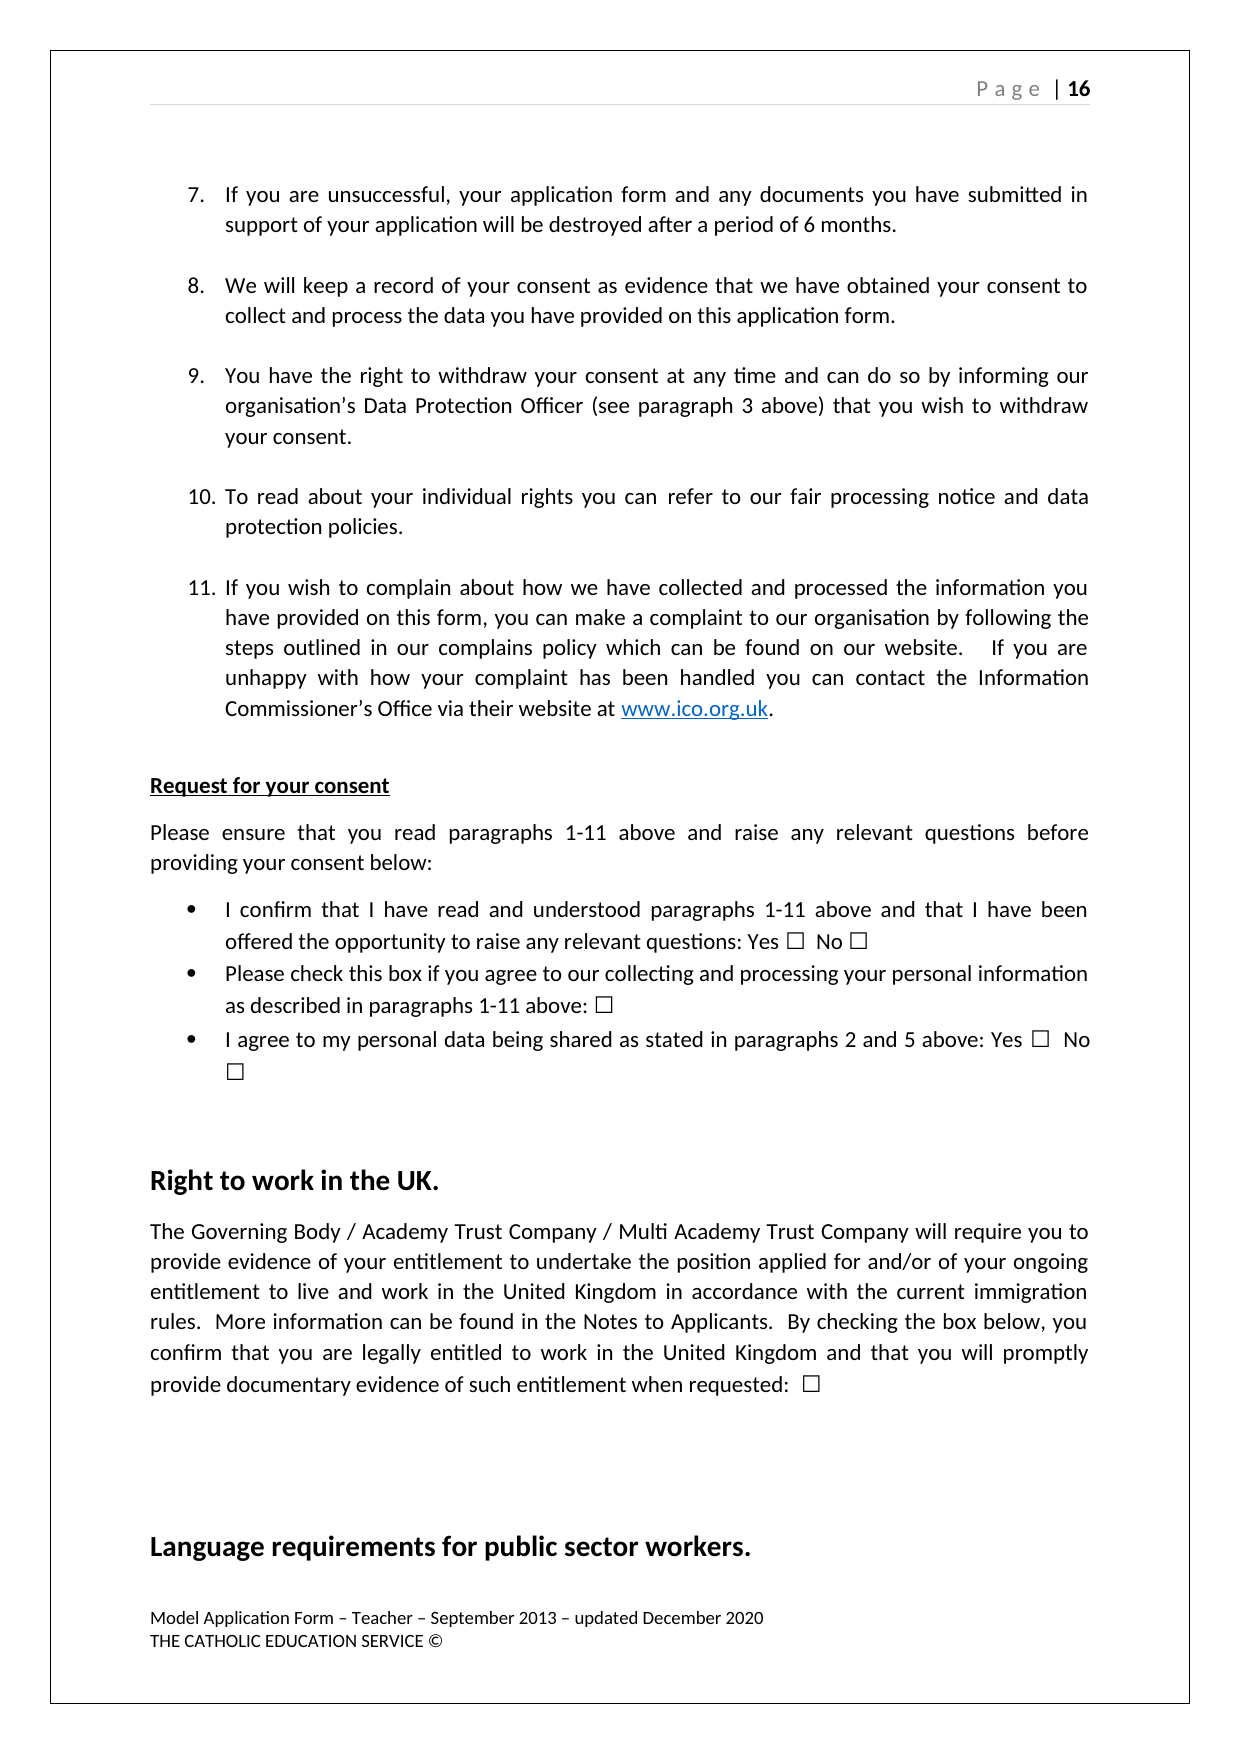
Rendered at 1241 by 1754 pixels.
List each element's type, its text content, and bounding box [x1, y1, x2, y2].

list You have the right to withdraw your consent at any time and can do so by informing our organisation’s Data Protection Officer (see paragraph 3 above) that you wish to withdraw your consent. [187, 361, 1090, 450]
list If you are unsuccessful, your application form and any documents you have submitted in support of your application will be destroyed after a period of 6 months. [187, 180, 1090, 238]
list I agree to my personal data being shared as stated in paragraphs 2 and 5 above: Yes No [187, 1023, 1090, 1087]
list If you wish to complain about how we have collected and processed the information you have provided on this form, you can make a complaint to our organisation by following the steps outlined in our complains policy which can be found on our website. If you are unhappy with how your complaint has been handled you can contact the Information Commissioner’s Office via their website at www.ico.org.uk. [187, 573, 1090, 722]
list Please check this box if you agree to our collecting and processing your personal information as described in paragraphs 1-11 above: [187, 959, 1090, 1020]
text Please ensure that you read paragraphs 1-11 above and raise any relevant questions before providing your consent below: [150, 818, 1090, 876]
list To read about your individual rights you can refer to our fair processing notice and data protection policies. [187, 482, 1090, 541]
text Right to work in the UK. [150, 1162, 1090, 1197]
text The Governing Body / Academy Trust Company / Multi Academy Trust Company will require you to provide evidence of your entitlement to undertake the position applied for and/or of your ongoing entitlement to live and work in the United Kingdom in accordance with the current immigration rules. More information can be found in the Notes to Applicants. By checking the box below, you confirm that you are legally entitled to work in the United Kingdom and that you will promptly provide documentary evidence of such entitlement when requested: [150, 1217, 1090, 1399]
list We will keep a record of your consent as evidence that we have obtained your consent to collect and process the data you have provided on this application form. [187, 271, 1090, 329]
text Language requirements for public sector workers. [150, 1528, 1090, 1564]
list I confirm that I have read and understood paragraphs 1-11 above and that I have been offered the opportunity to raise any relevant questions: Yes No [187, 895, 1090, 956]
text Request for your consent [150, 771, 1090, 799]
